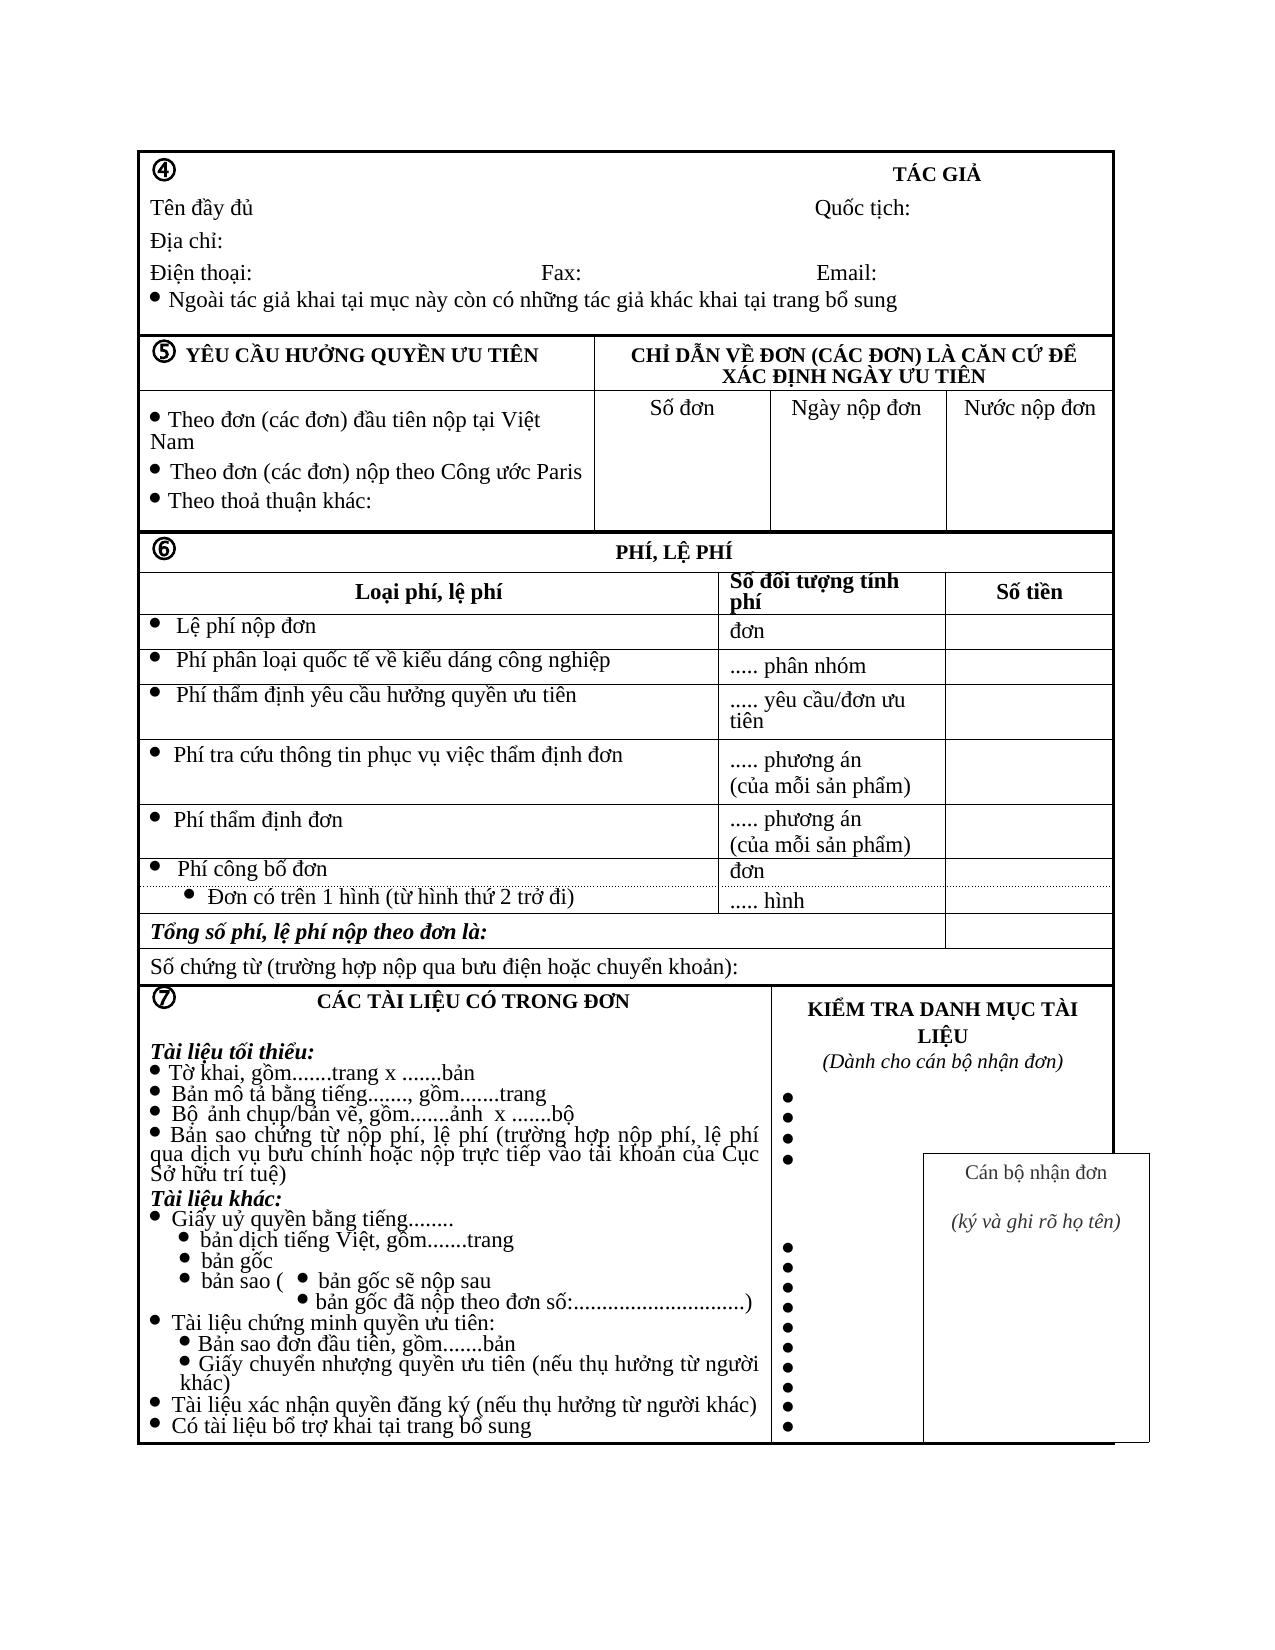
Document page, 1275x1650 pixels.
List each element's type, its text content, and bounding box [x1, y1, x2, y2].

table_cell Ngày nộp đơn [771, 391, 946, 530]
table_cell Theo đơn (các đơn) đầu tiên nộp tại Việt Nam Theo đơn (các đơn) nộp theo Công ước Paris Theo thoả thuận khác: [140, 391, 594, 530]
table_cell [946, 685, 1112, 739]
table_cell Nước nộp đơn [947, 391, 1112, 530]
table_cell Số đối tượng tính phí [719, 573, 945, 614]
table_cell KIỂM TRA DANH MỤC TÀI LIỆU (Dành cho cán bộ nhận đơn) [772, 987, 1112, 1442]
table_cell Đơn có trên 1 hình (từ hình thứ 2 trở đi) [140, 886, 718, 913]
table_cell Phí công bố đơn [140, 859, 718, 886]
table_cell TÁC GIẢ Tên đầy đủ Quốc tịch: Địa chỉ: Điện thoại: Fax: Email: Ngoài tác giả khai tại mục này còn có những tác giả khác khai tại trang bổ sung [140, 153, 1112, 334]
table_cell Phí phân loại quốc tế về kiểu dáng công nghiệp [140, 650, 718, 683]
table_cell ..... yêu cầu/đơn ưu tiên [719, 685, 945, 739]
table_cell [946, 650, 1112, 683]
table_cell Phí thẩm định yêu cầu hưởng quyền ưu tiên [140, 685, 718, 739]
table_cell YÊU CẦU HƯỞNG QUYỀN ƯU TIÊN [140, 337, 594, 390]
table_cell [946, 914, 1112, 948]
table_cell Số đơn [595, 391, 770, 530]
table_cell PHÍ, LỆ PHÍ [140, 534, 1112, 572]
table_cell [946, 886, 1112, 913]
table_cell Phí thẩm định đơn [140, 805, 718, 858]
table_cell Loại phí, lệ phí [140, 573, 718, 614]
table_cell ..... phương án (của mỗi sản phẩm) [719, 740, 945, 804]
table_cell [946, 615, 1112, 649]
table_cell Số chứng từ (trường hợp nộp qua bưu điện hoặc chuyển khoản): [140, 949, 1112, 984]
table_cell đơn [719, 615, 945, 649]
table_cell [946, 740, 1112, 804]
table_cell ..... phân nhóm [719, 650, 945, 683]
table_cell Số tiền [946, 573, 1112, 614]
table_cell ..... hình [719, 886, 945, 913]
table_cell [946, 805, 1112, 858]
table_cell Tổng số phí, lệ phí nộp theo đơn là: [140, 914, 945, 948]
table_cell đơn [719, 859, 945, 886]
table_cell Phí tra cứu thông tin phục vụ việc thẩm định đơn [140, 740, 718, 804]
table_cell ..... phương án (của mỗi sản phẩm) [719, 805, 945, 858]
table_cell CÁC TÀI LIỆU CÓ TRONG ĐƠN Tài liệu tối thiểu: Tờ khai, gồm.......trang x .......bản Bản mô tả bằng tiếng......., gồm.......trang Bộ ảnh chụp/bản vẽ, gồm.......ảnh x .......bộ Bản sao chứng từ nộp phí, lệ phí (trường hợp nộp phí, lệ phí qua dịch vụ bưu chính hoặc nộp trực tiếp vào tài khoản của Cục Sở hữu trí tuệ) Tài liệu khác: Giấy uỷ quyền bằng tiếng........ bản dịch tiếng Việt, gồm.......trang bản gốc bản sao ( bản gốc sẽ nộp sau bản gốc đã nộp theo đơn số:..............................) Tài liệu chứng minh quyền ưu tiên: Bản sao đơn đầu tiên, gồm.......bản Giấy chuyển nhượng quyền ưu tiên (nếu thụ hưởng từ người khác) Tài liệu xác nhận quyền đăng ký (nếu thụ hưởng từ người khác) Có tài liệu bổ trợ khai tại trang bổ sung [140, 987, 771, 1442]
table_cell CHỈ DẪN VỀ ĐƠN (CÁC ĐƠN) LÀ CĂN CỨ ĐỂ XÁC ĐỊNH NGÀY ƯU TIÊN [595, 337, 1112, 390]
table_cell Lệ phí nộp đơn [140, 615, 718, 649]
table_cell [946, 859, 1112, 886]
